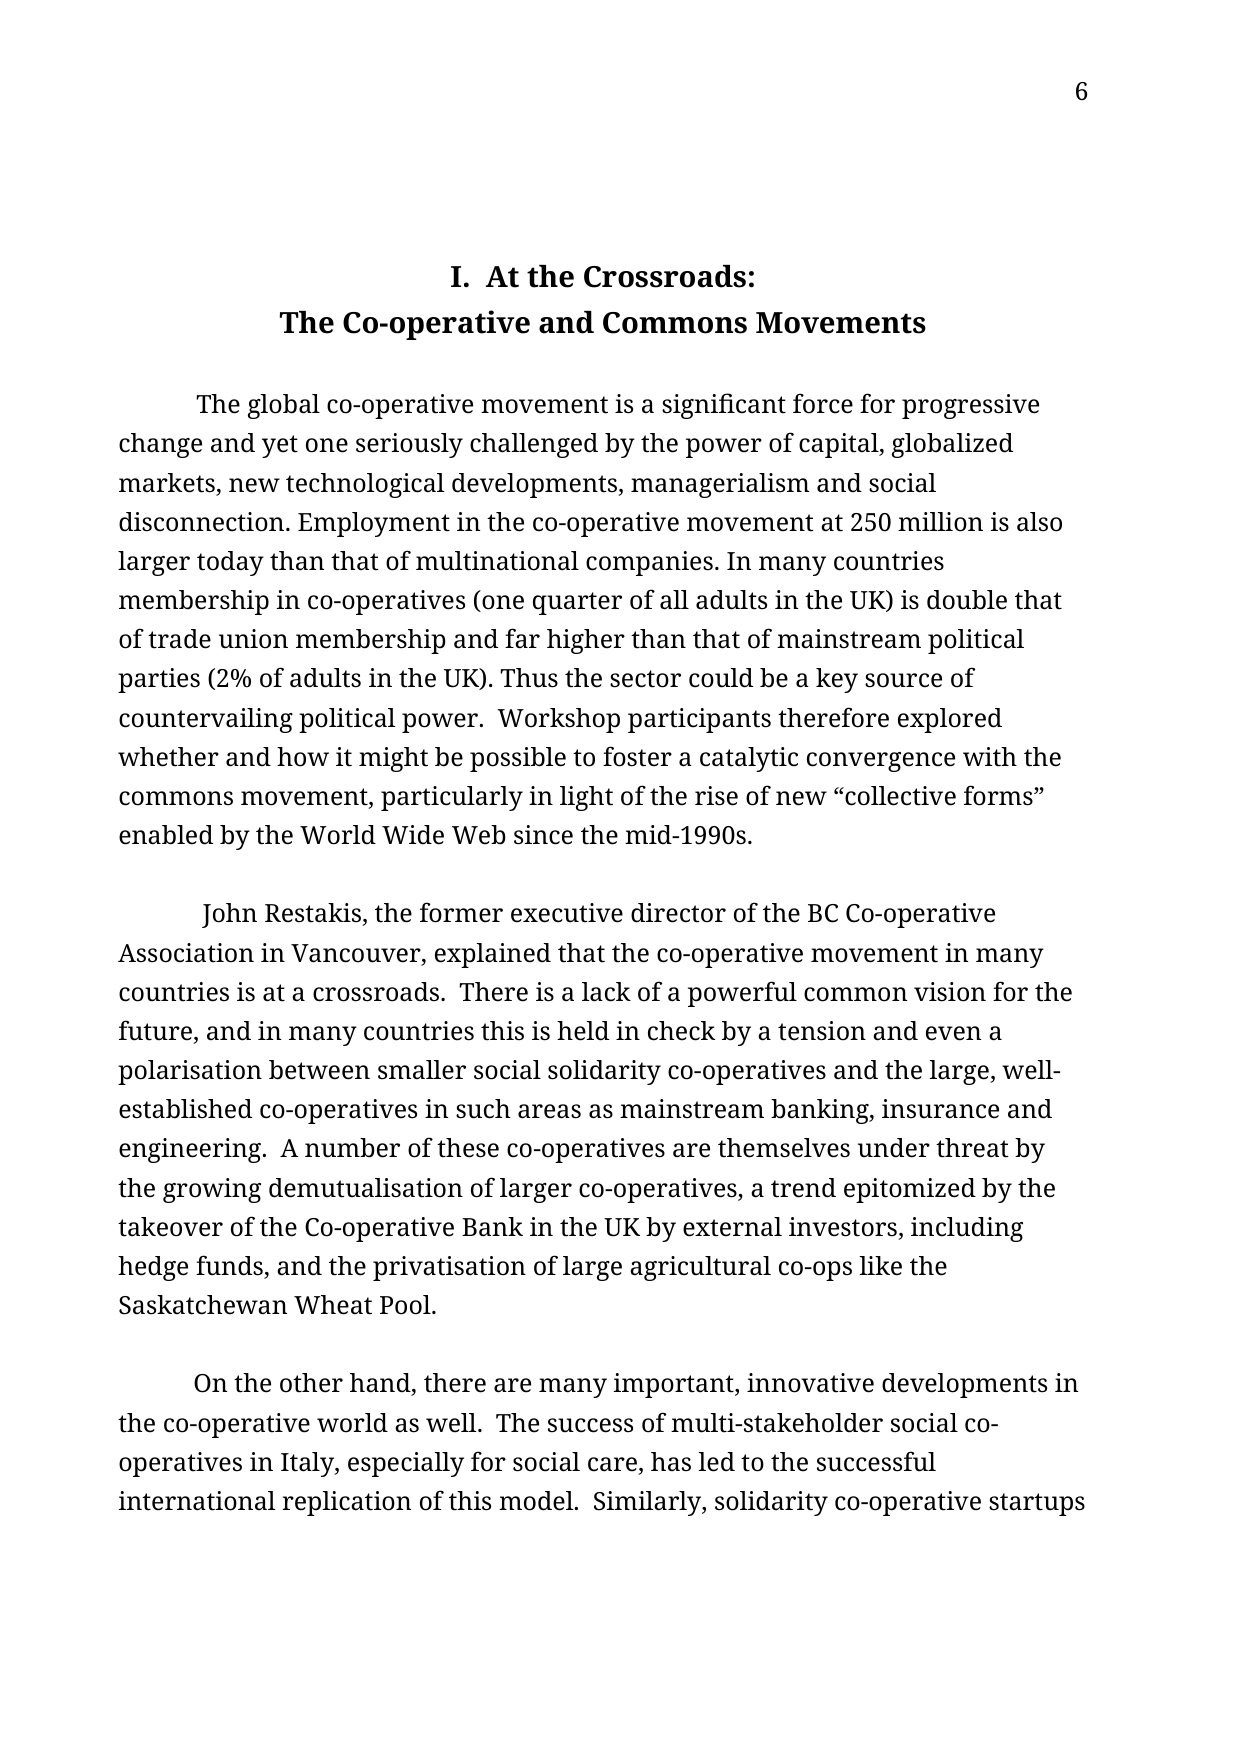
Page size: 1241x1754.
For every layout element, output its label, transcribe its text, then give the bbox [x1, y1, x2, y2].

text John Restakis, the former executive director of the BC Co-operative Association in Vancouver, explained that the co-operative movement in many countries is at a crossroads. There is a lack of a powerful common vision for the future, and in many countries this is held in check by a tension and even a polarisation between smaller social solidarity co-operatives and the large, well-established co-operatives in such areas as mainstream banking, insurance and engineering. A number of these co-operatives are themselves under threat by the growing demutualisation of larger co-operatives, a trend epitomized by the takeover of the Co-operative Bank in the UK by external investors, including hedge funds, and the privatisation of large agricultural co-ops like the Saskatchewan Wheat Pool. [118, 896, 1088, 1322]
text The global co-operative movement is a significant force for progressive change and yet one seriously challenged by the power of capital, globalized markets, new technological developments, managerialism and social disconnection. Employment in the co-operative movement at 250 million is also larger today than that of multinational companies. In many countries membership in co-operatives (one quarter of all adults in the UK) is double that of trade union membership and far higher than that of mainstream political parties (2% of adults in the UK). Thus the sector could be a key source of countervailing political power. Workshop participants therefore explored whether and how it might be possible to foster a catalytic convergence with the commons movement, particularly in light of the rise of new “collective forms” enabled by the World Wide Web since the mid-1990s. [118, 387, 1088, 852]
text The Co-operative and Commons Movements [118, 302, 1088, 342]
text I. At the Crossroads: [118, 256, 1088, 296]
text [118, 1366, 1088, 1518]
